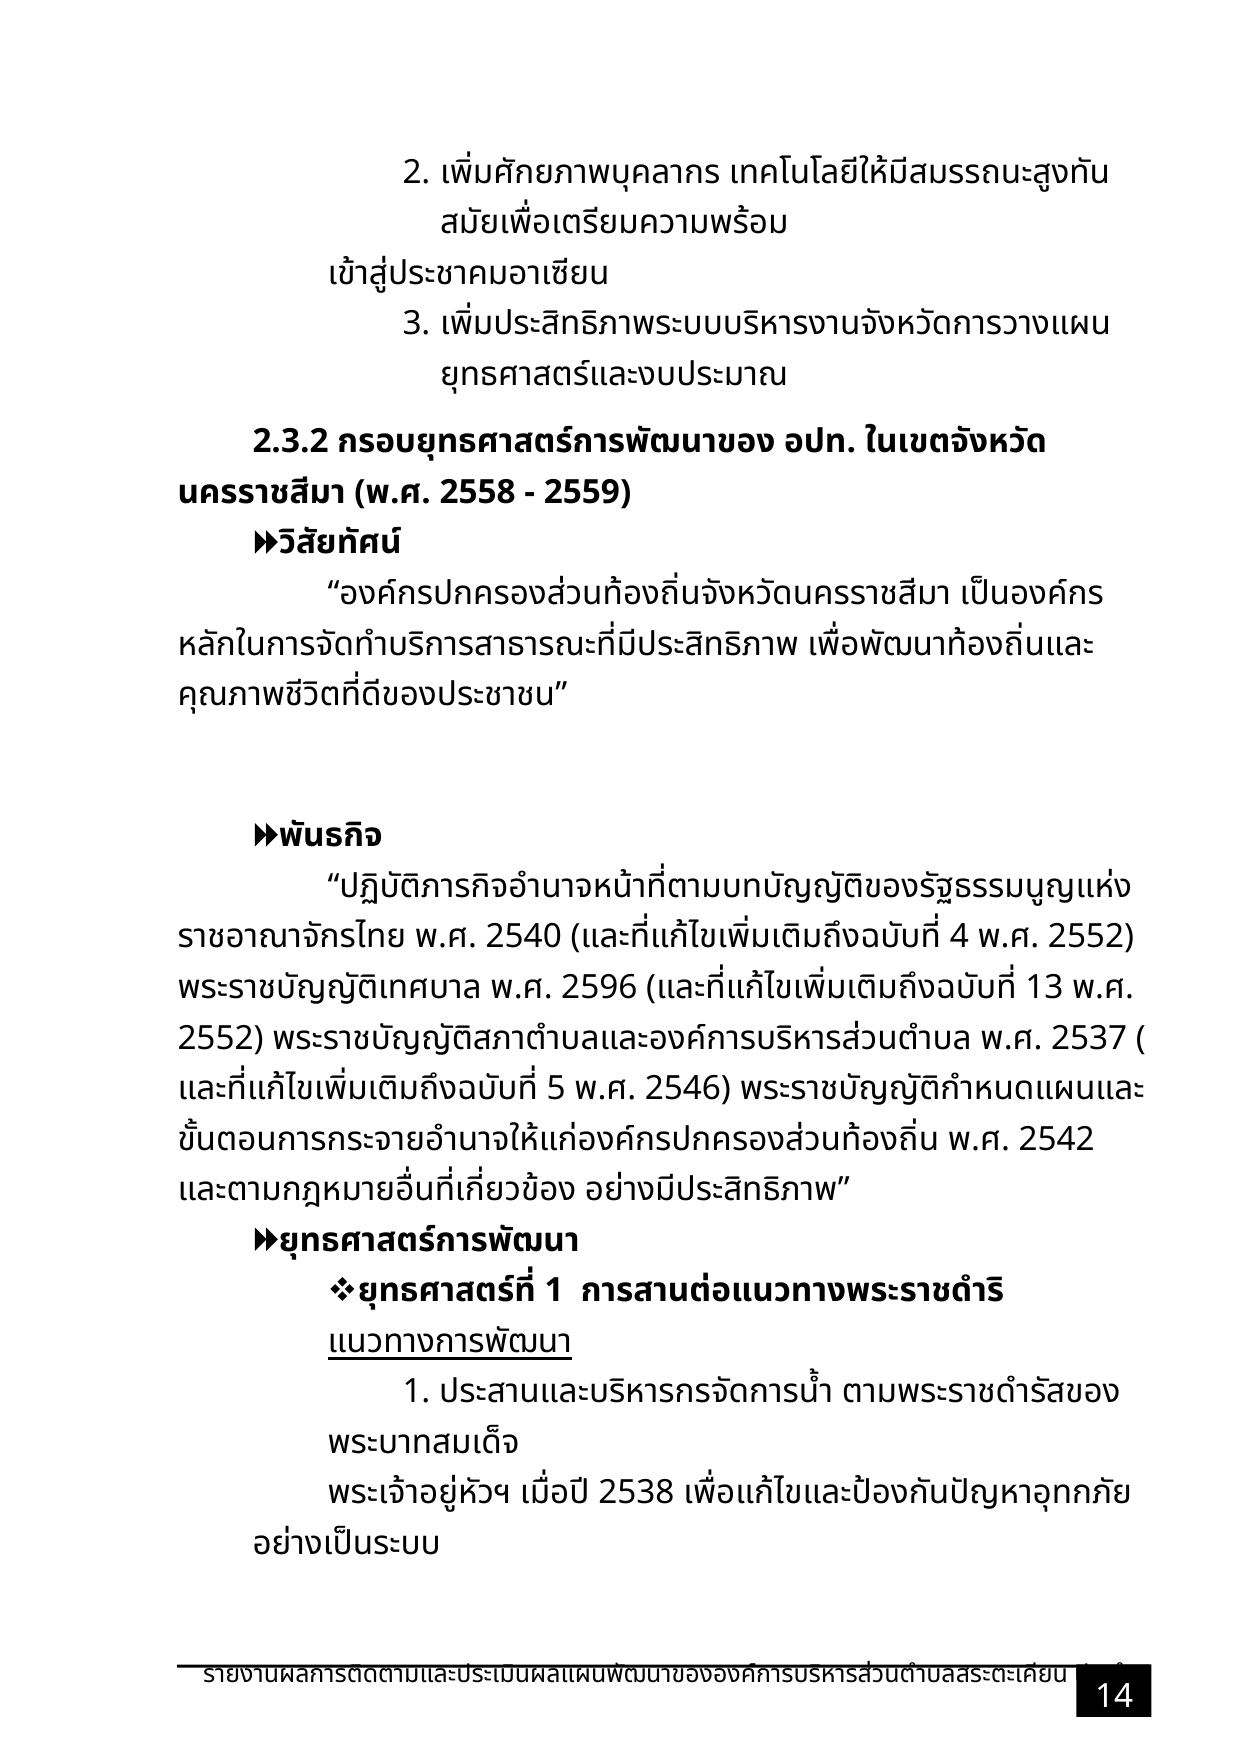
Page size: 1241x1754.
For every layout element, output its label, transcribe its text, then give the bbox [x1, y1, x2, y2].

list เพิ่มศักยภาพบุคลากร เทคโนโลยีให้มีสมรรถนะสูงทันสมัยเพื่อเตรียมความพร้อม [402, 148, 1152, 249]
list 2.3.2 กรอบยุทธศาสตร์การพัฒนาของ อปท. ในเขตจังหวัดนครราชสีมา (พ.ศ. 2558 - 2559) [177, 417, 1152, 518]
text วิสัยทัศน์ [177, 518, 1152, 569]
list ยุทธศาสตร์ที่ 1 การสานต่อแนวทางพระราชดำริ [177, 1266, 1152, 1317]
text 1. ประสานและบริหารกรจัดการน้ำ ตามพระราชดำรัสของพระบาทสมเด็จ [327, 1367, 1152, 1468]
text พระเจ้าอยู่หัวฯ เมื่อปี 2538 เพื่อแก้ไขและป้องกันปัญหาอุทกภัยอย่างเป็นระบบ [252, 1468, 1152, 1569]
text “องค์กรปกครองส่วนท้องถิ่นจังหวัดนครราชสีมา เป็นองค์กรหลักในการจัดทำบริการสาธารณะที่มีประสิทธิภาพ เพื่อพัฒนาท้องถิ่นและคุณภาพชีวิตที่ดีของประชาชน” [177, 569, 1152, 720]
text พันธกิจ [177, 811, 1152, 862]
text ยุทธศาสตร์การพัฒนา [177, 1216, 1152, 1266]
text “ปฏิบัติภารกิจอำนาจหน้าที่ตามบทบัญญัติของรัฐธรรมนูญแห่งราชอาณาจักรไทย พ.ศ. 2540 (และที่แก้ไขเพิ่มเติมถึงฉบับที่ 4 พ.ศ. 2552) พระราชบัญญัติเทศบาล พ.ศ. 2596 (และที่แก้ไขเพิ่มเติมถึงฉบับที่ 13 พ.ศ. 2552) พระราชบัญญัติสภาตำบลและองค์การบริหารส่วนตำบล พ.ศ. 2537 (และที่แก้ไขเพิ่มเติมถึงฉบับที่ 5 พ.ศ. 2546) พระราชบัญญัติกำหนดแผนและขั้นตอนการกระจายอำนาจให้แก่องค์กรปกครองส่วนท้องถิ่น พ.ศ. 2542 และตามกฎหมายอื่นที่เกี่ยวข้อง อย่างมีประสิทธิภาพ” [177, 862, 1152, 1216]
text เข้าสู่ประชาคมอาเซียน [252, 249, 1152, 299]
list แนวทางการพัฒนา [177, 1317, 1152, 1367]
list เพิ่มประสิทธิภาพระบบบริหารงานจังหวัดการวางแผนยุทธศาสตร์และงบประมาณ [402, 299, 1152, 400]
